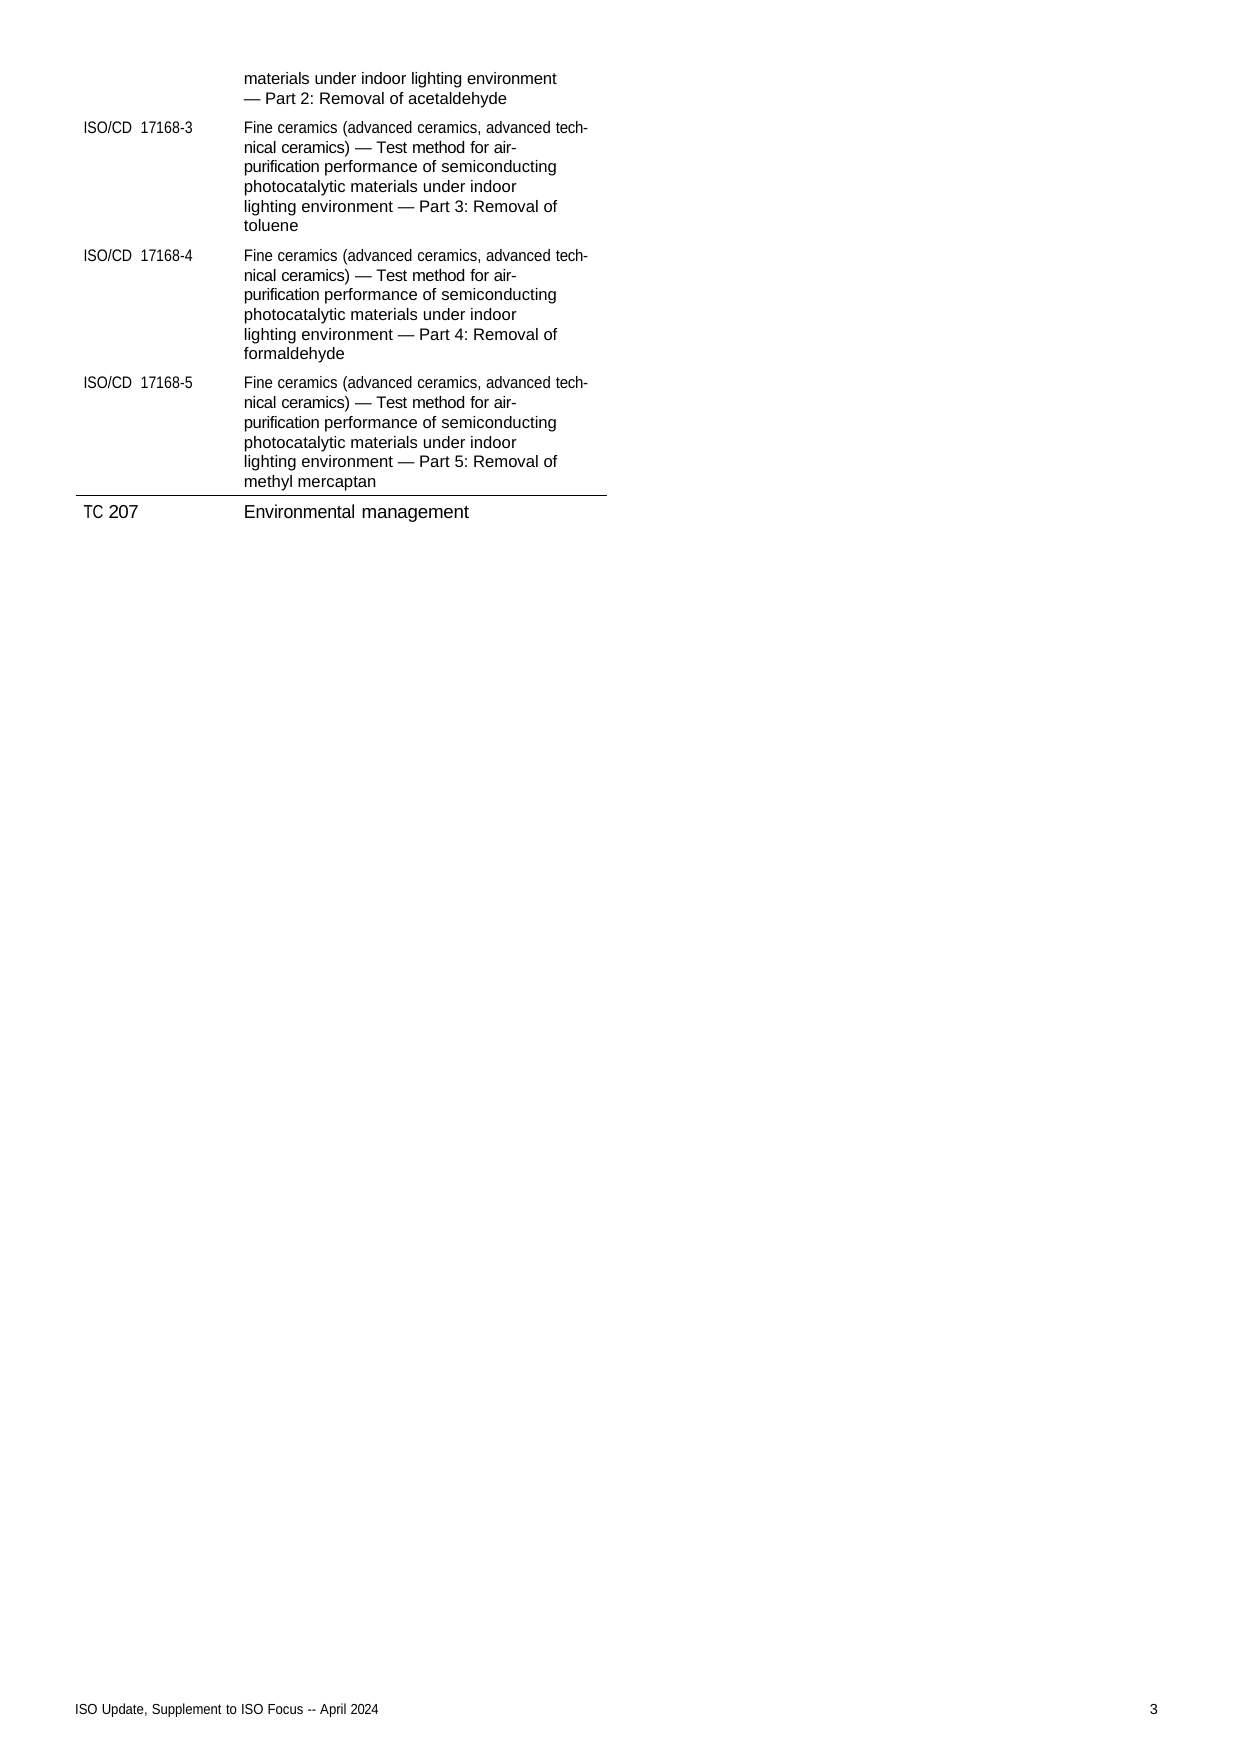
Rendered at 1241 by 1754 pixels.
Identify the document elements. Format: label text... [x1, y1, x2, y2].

text nical ceramics) — Test method for air-purification performance of semiconducting photocatalytic materials under indoor lighting environment — Part 3: Removal of toluene [244, 137, 568, 235]
text materials under indoor lighting environment — Part 2: Removal of acetaldehyde [244, 69, 558, 108]
text ISO/CD 17168-3 Fine ceramics (advanced ceramics, advanced tech- [83, 117, 594, 137]
text ISO/CD 17168-4 Fine ceramics (advanced ceramics, advanced tech- [83, 245, 594, 264]
text ISO/CD 17168-5 Fine ceramics (advanced ceramics, advanced tech- [83, 373, 594, 392]
text nical ceramics) — Test method for air-purification performance of semiconducting photocatalytic materials under indoor lighting environment — Part 5: Removal of methyl mercaptan [244, 393, 568, 491]
subtitle TC 207 Environmental management [83, 501, 594, 522]
text nical ceramics) — Test method for air-purification performance of semiconducting photocatalytic materials under indoor lighting environment — Part 4: Removal of formaldehyde [244, 265, 568, 363]
